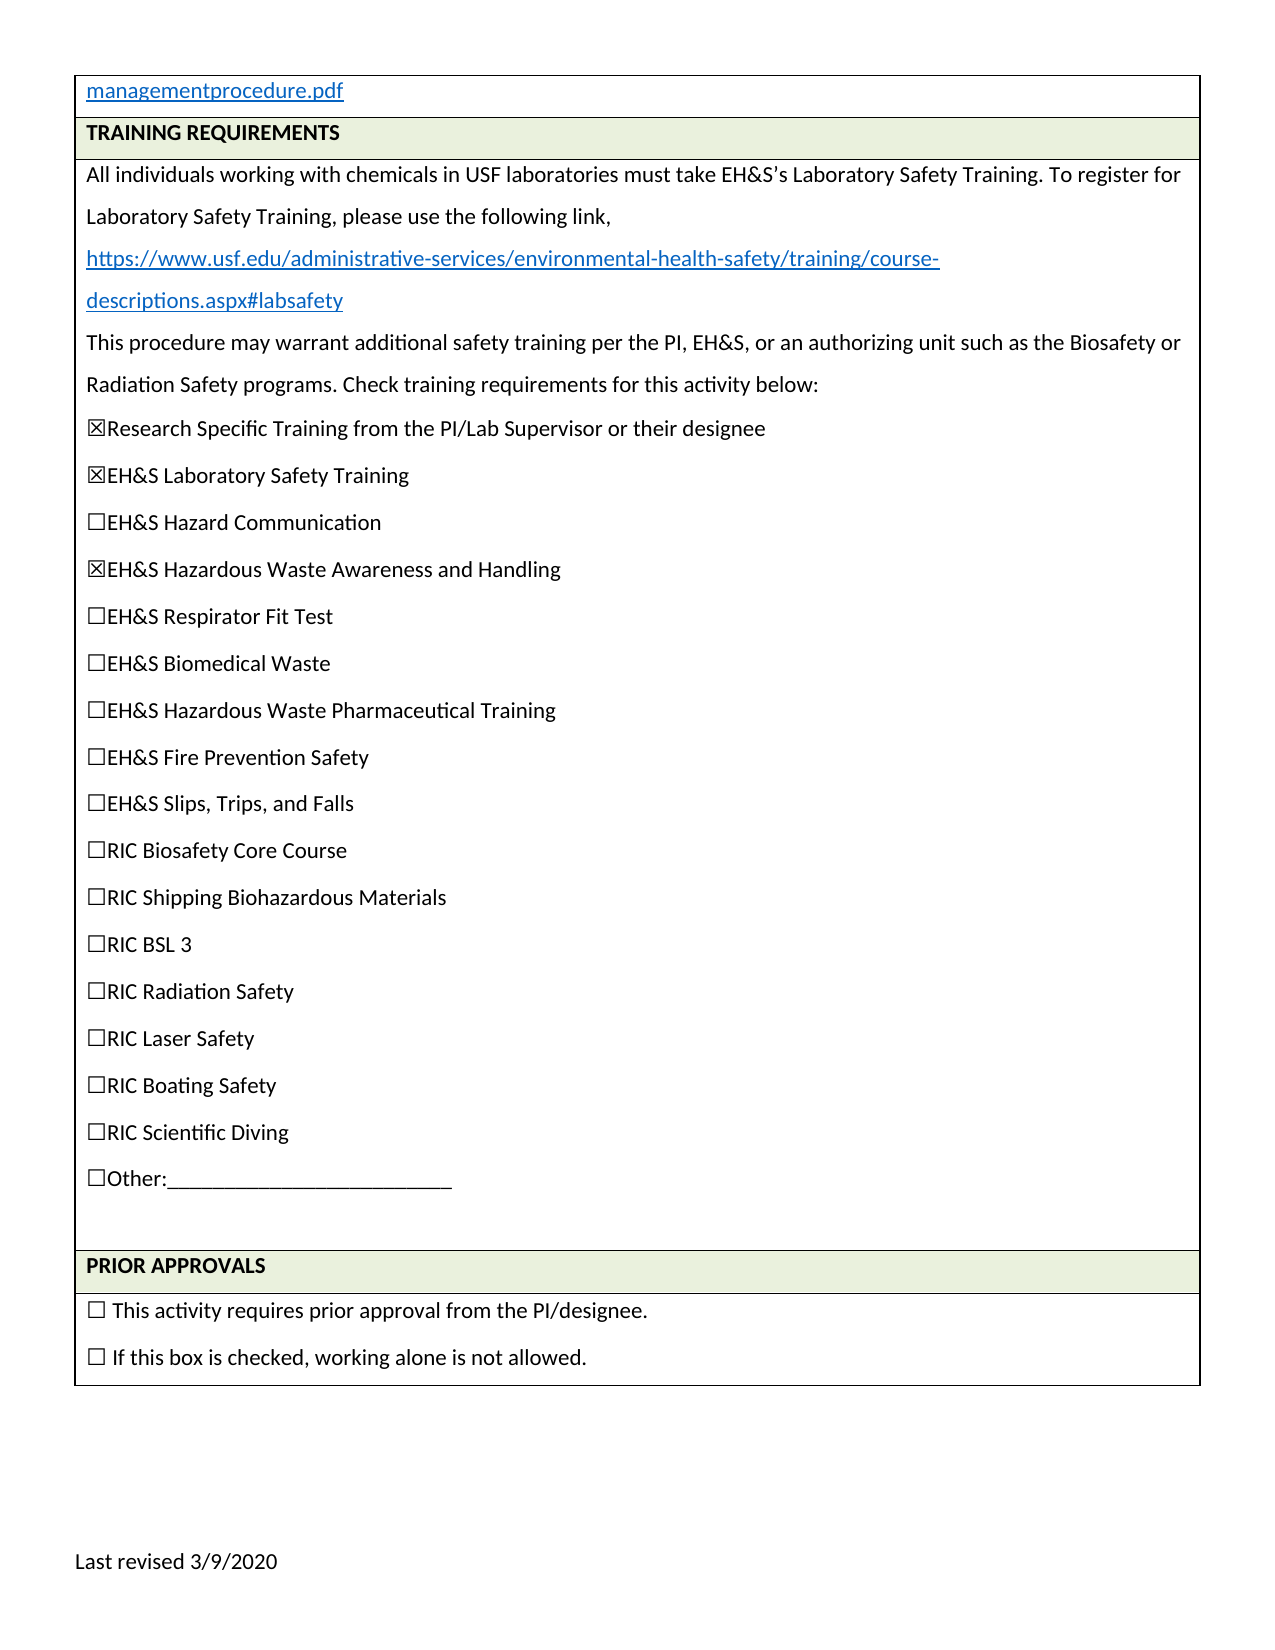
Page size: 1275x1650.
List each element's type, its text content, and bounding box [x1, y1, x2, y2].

table_cell TRAINING REQUIREMENTS [76, 118, 1199, 159]
table_cell This activity requires prior approval from the PI/designee. If this box is checked, working alone is not allowed. [76, 1294, 1199, 1385]
table_cell All individuals working with chemicals in USF laboratories must take EH&S’s Laboratory Safety Training. To register for Laboratory Safety Training, please use the following link, https://www.usf.edu/administrative-services/environmental-health-safety/training/course-descriptions.aspx#labsafety This procedure may warrant additional safety training per the PI, EH&S, or an authorizing unit such as the Biosafety or Radiation Safety programs. Check training requirements for this activity below: Research Specific Training from the PI/Lab Supervisor or their designee EH&S Laboratory Safety Training EH&S Hazard Communication EH&S Hazardous Waste Awareness and Handling EH&S Respirator Fit Test EH&S Biomedical Waste EH&S Hazardous Waste Pharmaceutical Training EH&S Fire Prevention Safety EH&S Slips, Trips, and Falls RIC Biosafety Core Course RIC Shipping Biohazardous Materials RIC BSL 3 RIC Radiation Safety RIC Laser Safety RIC Boating Safety RIC Scientific Diving Other [76, 160, 1199, 1250]
table_cell PRIOR APPROVALS [76, 1251, 1199, 1292]
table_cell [76, 76, 1199, 117]
